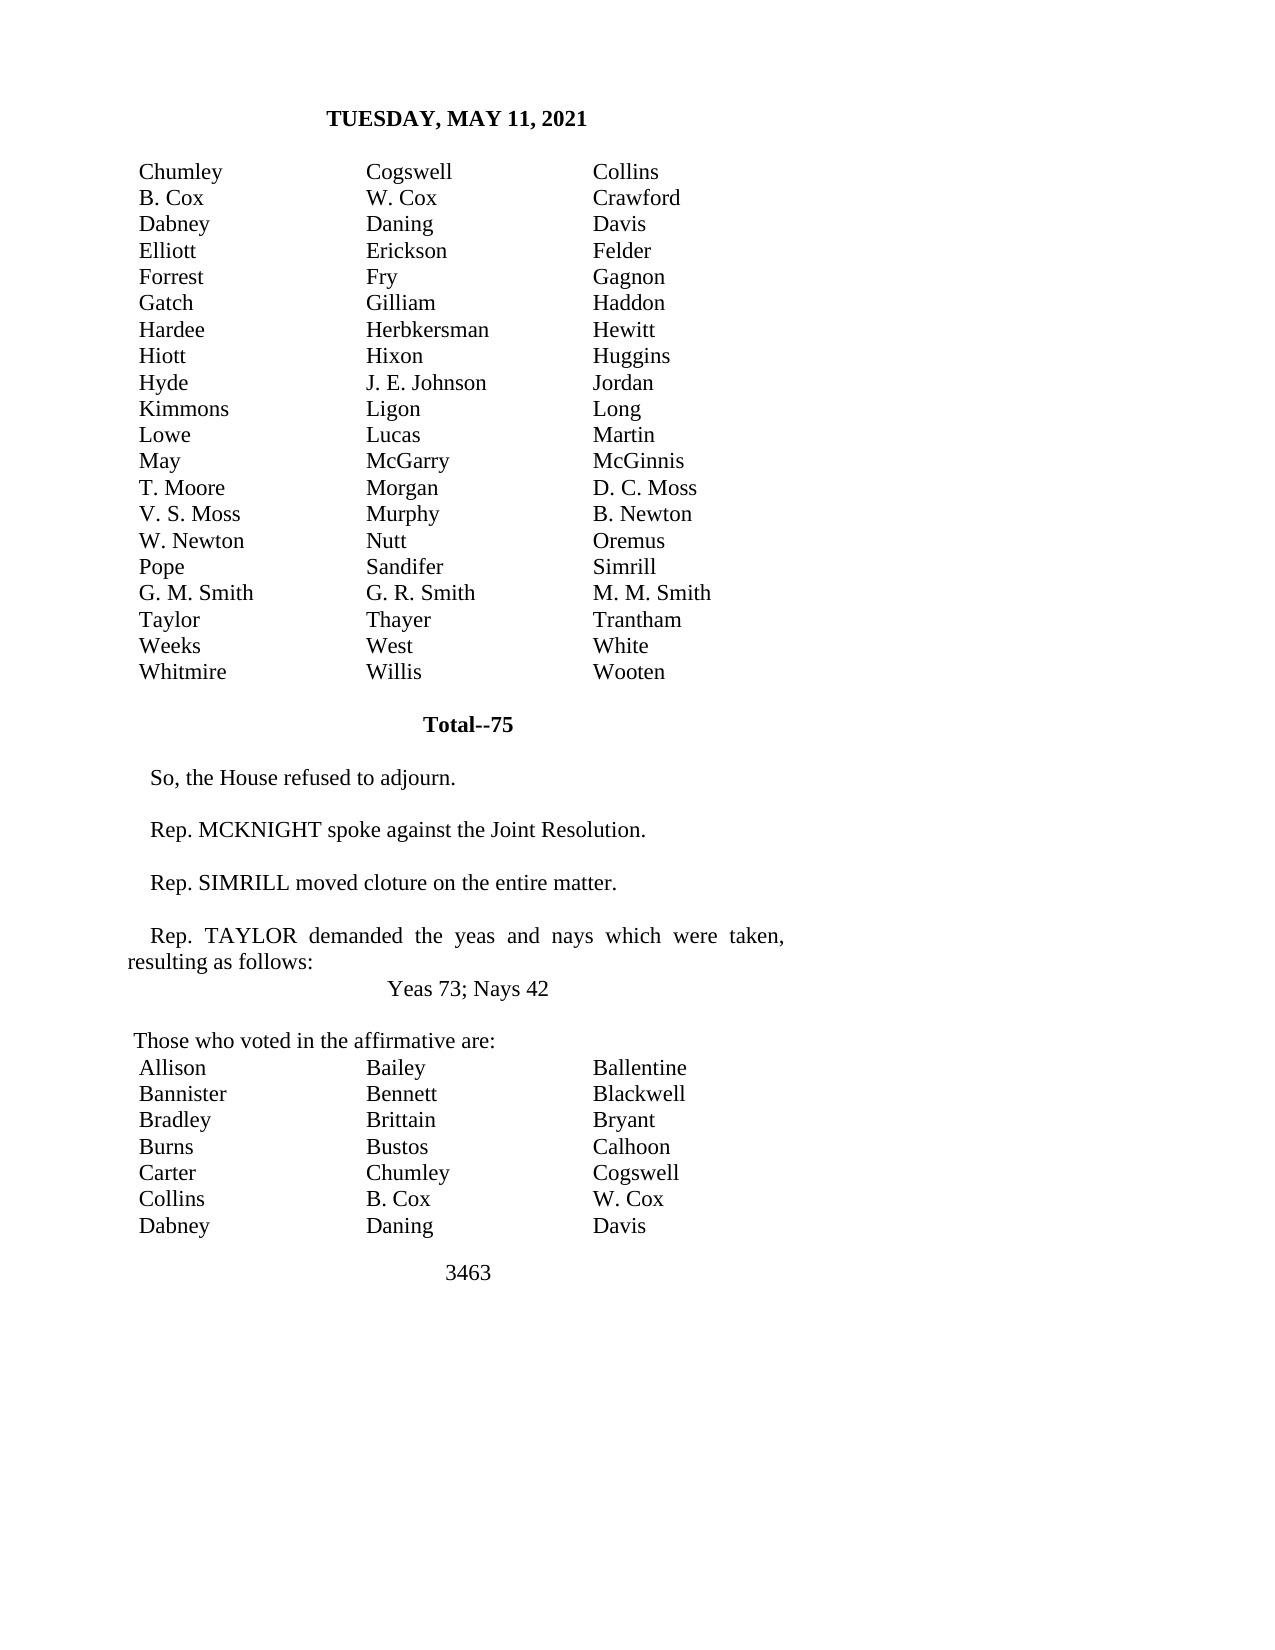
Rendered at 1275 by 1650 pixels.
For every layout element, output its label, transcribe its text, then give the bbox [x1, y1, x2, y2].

table_cell G. M. Smith [128, 579, 354, 606]
table_cell G. R. Smith [355, 579, 581, 606]
text Yeas 73; Nays 42 [127, 975, 786, 1001]
table_cell Hardee [128, 316, 354, 342]
table_cell Hiott [128, 342, 354, 368]
table_cell Bradley [128, 1106, 354, 1133]
table_cell Crawford [581, 184, 808, 210]
table_cell Hewitt [581, 316, 808, 342]
table_cell B. Cox [128, 184, 354, 210]
table_cell Davis [581, 1212, 808, 1238]
table_cell Bustos [355, 1133, 581, 1159]
table_cell Oremus [581, 527, 808, 553]
table_cell Weeks [128, 632, 354, 658]
table_cell Forrest [128, 263, 354, 289]
text So, the House refused to adjourn. [127, 764, 786, 790]
text Those who voted in the affirmative are: [127, 1027, 786, 1054]
table_cell B. Cox [355, 1186, 581, 1212]
table_cell J. E. Johnson [355, 369, 581, 395]
table_cell Long [581, 395, 808, 421]
text Rep. MCKNIGHT spoke against the Joint Resolution. [127, 817, 786, 843]
table_cell Ligon [355, 395, 581, 421]
table_cell Taylor [128, 606, 354, 632]
table_cell Bannister [128, 1080, 354, 1106]
table_cell Felder [581, 237, 808, 263]
table_cell Chumley [128, 158, 354, 184]
table_cell T. Moore [128, 474, 354, 500]
table_cell Daning [355, 210, 581, 237]
table_cell West [355, 632, 581, 658]
table_cell Dabney [128, 210, 354, 237]
table_cell Herbkersman [355, 316, 581, 342]
table_cell White [581, 632, 808, 658]
table_cell Kimmons [128, 395, 354, 421]
table_cell Daning [355, 1212, 581, 1238]
table_cell Carter [128, 1159, 354, 1186]
table_cell B. Newton [581, 500, 808, 527]
table_cell Chumley [355, 1159, 581, 1186]
table_cell Calhoon [581, 1133, 808, 1159]
table_cell Erickson [355, 237, 581, 263]
table_cell Haddon [581, 290, 808, 316]
table_cell Whitmire [128, 659, 354, 685]
table_cell Collins [581, 158, 808, 184]
table_cell Fry [355, 263, 581, 289]
table_cell Brittain [355, 1106, 581, 1133]
table_header Ballentine [581, 1054, 808, 1080]
table_cell D. C. Moss [581, 474, 808, 500]
text Total--75 [127, 711, 786, 737]
table_cell Murphy [355, 500, 581, 527]
table_cell Pope [128, 553, 354, 579]
table_cell V. S. Moss [128, 500, 354, 527]
table_cell Bennett [355, 1080, 581, 1106]
table_cell Wooten [581, 659, 808, 685]
table_cell W. Newton [128, 527, 354, 553]
table_cell Gagnon [581, 263, 808, 289]
table_cell Hyde [128, 369, 354, 395]
text Rep. SIMRILL moved cloture on the entire matter. [127, 869, 786, 896]
table_cell Davis [581, 210, 808, 237]
table_cell Gatch [128, 290, 354, 316]
table_cell Gilliam [355, 290, 581, 316]
table_cell Jordan [581, 369, 808, 395]
table_cell Sandifer [355, 553, 581, 579]
table_cell Elliott [128, 237, 354, 263]
table_cell Dabney [128, 1212, 354, 1238]
table_cell Martin [581, 421, 808, 448]
table_cell Cogswell [355, 158, 581, 184]
text Rep. TAYLOR demanded the yeas and nays which were taken, resulting as follows: [127, 922, 786, 975]
table_cell Collins [128, 1186, 354, 1212]
table_cell McGinnis [581, 448, 808, 474]
table_cell W. Cox [581, 1186, 808, 1212]
table_cell Lowe [128, 421, 354, 448]
table_cell Lucas [355, 421, 581, 448]
table_cell M. M. Smith [581, 579, 808, 606]
table_cell W. Cox [355, 184, 581, 210]
table_cell Burns [128, 1133, 354, 1159]
table_header Bailey [355, 1054, 581, 1080]
table_cell McGarry [355, 448, 581, 474]
table_cell Huggins [581, 342, 808, 368]
table_cell Willis [355, 659, 581, 685]
table_header Allison [128, 1054, 354, 1080]
table_cell Nutt [355, 527, 581, 553]
table_cell Cogswell [581, 1159, 808, 1186]
table_cell Simrill [581, 553, 808, 579]
table_cell Bryant [581, 1106, 808, 1133]
table_cell Thayer [355, 606, 581, 632]
table_cell Hixon [355, 342, 581, 368]
table_cell Morgan [355, 474, 581, 500]
table_cell May [128, 448, 354, 474]
table_cell Blackwell [581, 1080, 808, 1106]
table_cell Trantham [581, 606, 808, 632]
